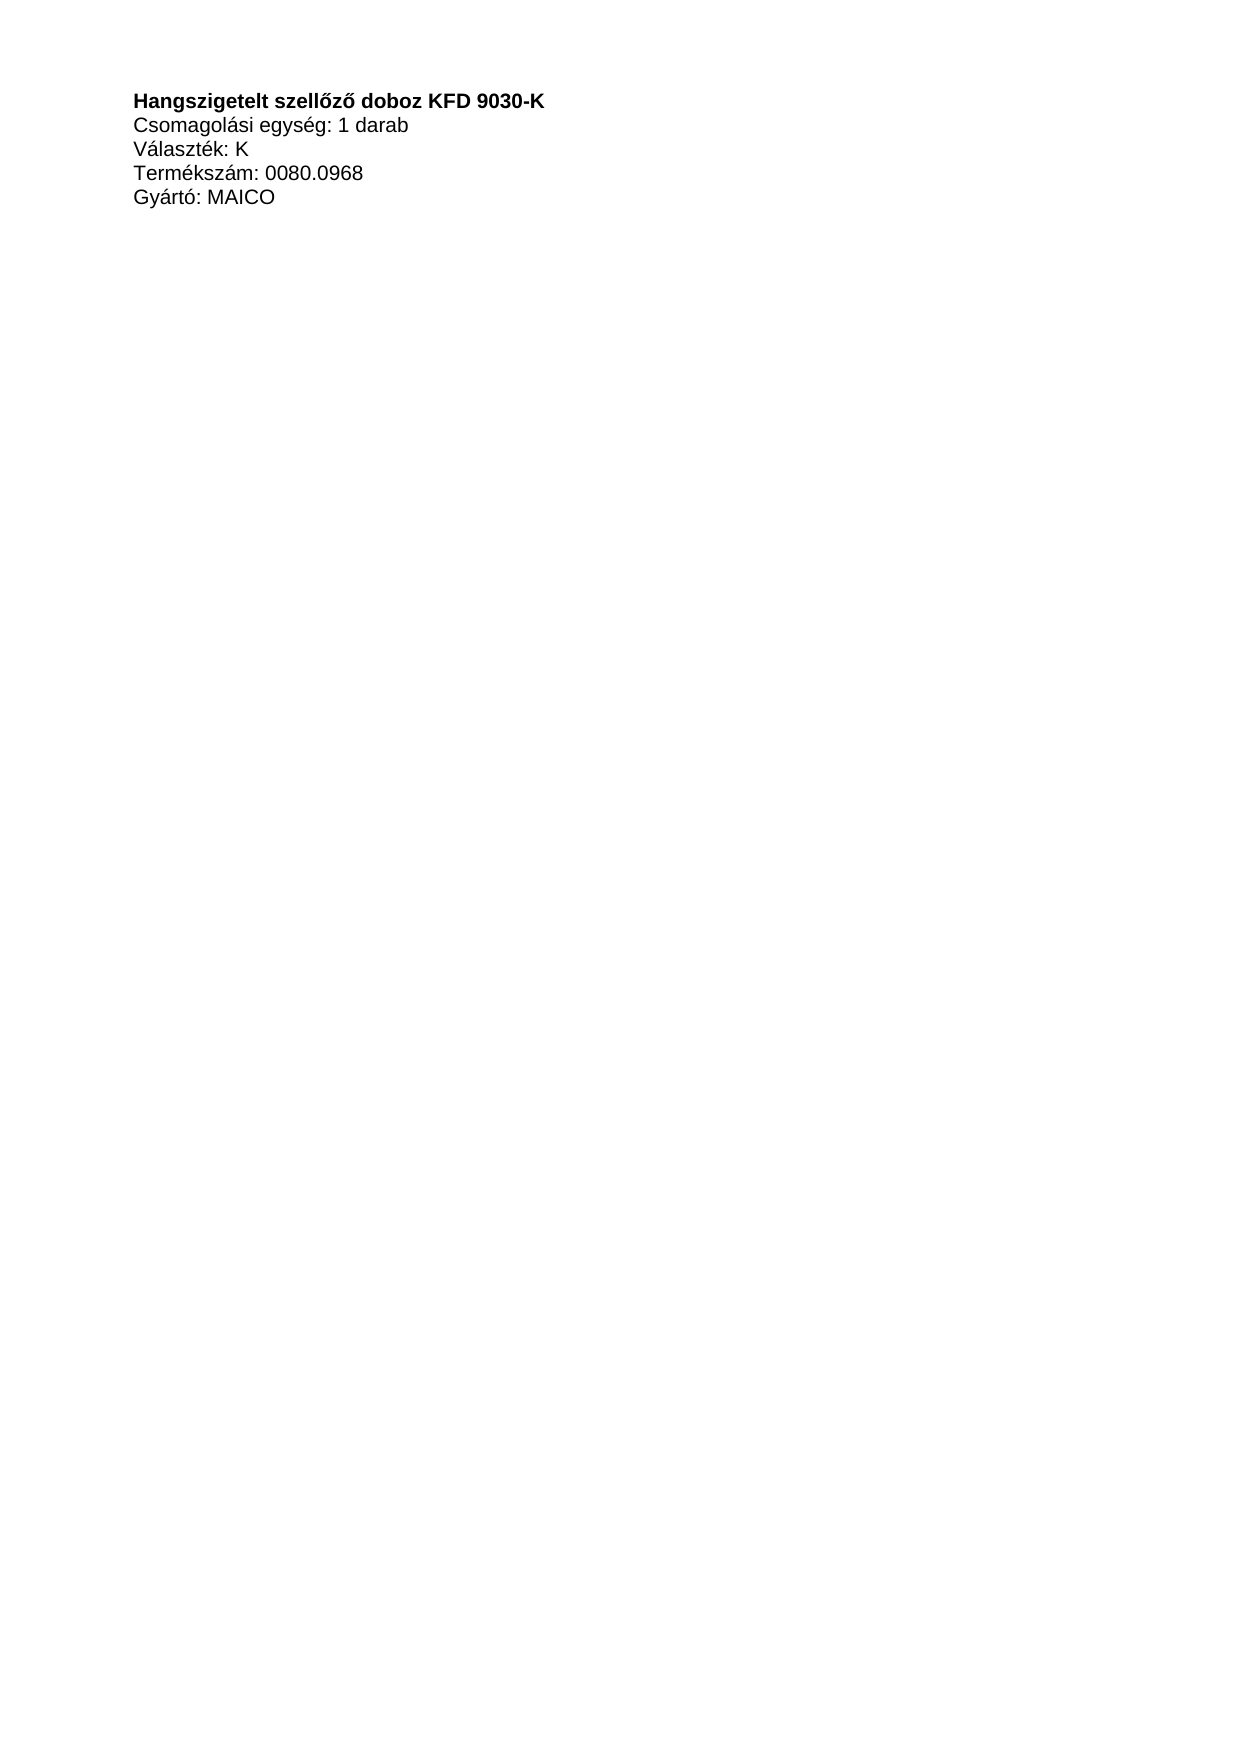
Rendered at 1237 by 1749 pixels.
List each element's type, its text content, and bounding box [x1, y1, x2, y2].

text Hangszigetelt szellőző doboz KFD 9030-KCsomagolási egység: 1 darabVálaszték: K Termékszám: 0080.0968Gyártó: MAICO [133, 89, 1148, 208]
